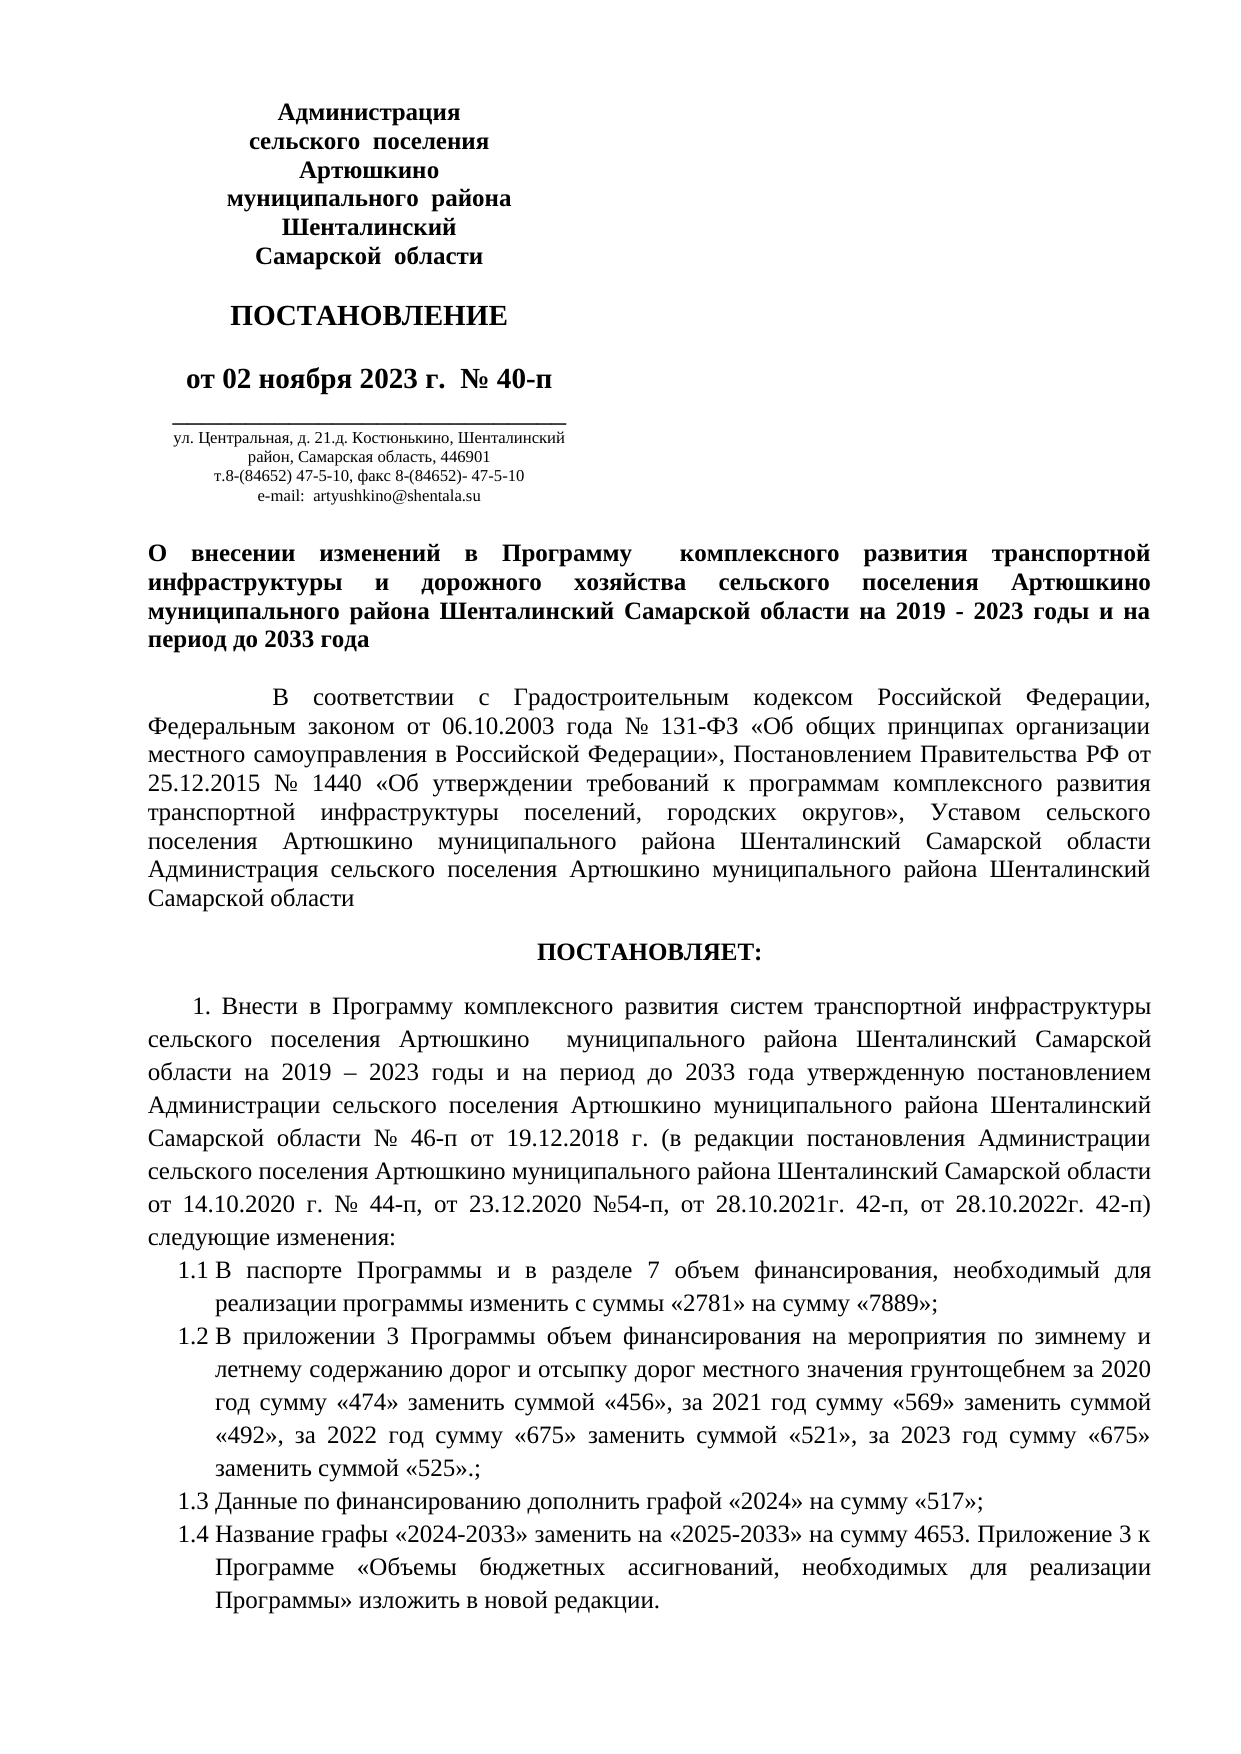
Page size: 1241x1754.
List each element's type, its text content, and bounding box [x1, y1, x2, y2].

list Внести в Программу комплексного развития систем транспортной инфраструктуры сельского поселения Артюшкино муниципального района Шенталинский Самарской области на 2019 – 2023 годы и на период до 2033 года утвержденную постановлением Администрации сельского поселения Артюшкино муниципального района Шенталинский Самарской области № 46-п от 19.12.2018 г. (в редакции постановления Администрации сельского поселения Артюшкино муниципального района Шенталинский Самарской области от 14.10.2020 г. № 44-п, от 23.12.2020 №54-п, от 28.10.2021г. 42-п, от 28.10.2022г. 42-п) следующие изменения: [148, 991, 1152, 1251]
text В соответствии с Градостроительным кодексом Российской Федерации, Федеральным законом от 06.10.2003 года № 131-ФЗ «Об общих принципах организации местного самоуправления в Российской Федерации», Постановлением Правительства РФ от 25.12.2015 № 1440 «Об утверждении требований к программам комплексного развития транспортной инфраструктуры поселений, городских округов», Уставом сельского поселения Артюшкино муниципального района Шенталинский Самарской области Администрация сельского поселения Артюшкино муниципального района Шенталинский Самарской области [148, 682, 1152, 912]
list Данные по финансированию дополнить графой «2024» на сумму «517»; [177, 1486, 1152, 1515]
list В паспорте Программы и в разделе 7 объем финансирования, необходимый для реализации программы изменить с суммы «2781» на сумму «7889»; [177, 1255, 1152, 1317]
text ПОСТАНОВЛЯЕТ: [148, 937, 1152, 966]
list В приложении 3 Программы объем финансирования на мероприятия по зимнему и летнему содержанию дорог и отсыпку дорог местного значения грунтощебнем за 2020 год сумму «474» заменить суммой «456», за 2021 год сумму «569» заменить суммой «492», за 2022 год сумму «675» заменить суммой «521», за 2023 год сумму «675» заменить суммой «525».; [177, 1321, 1152, 1482]
text О внесении изменений в Программу комплексного развития транспортной инфраструктуры и дорожного хозяйства сельского поселения Артюшкино муниципального района Шенталинский Самарской области на 2019 - 2023 годы и на период до 2033 года [148, 538, 1152, 653]
list Название графы «2024-2033» заменить на «2025-2033» на сумму 4653. Приложение 3 к Программе «Объемы бюджетных ассигнований, необходимых для реализации Программы» изложить в новой редакции. [177, 1519, 1152, 1614]
